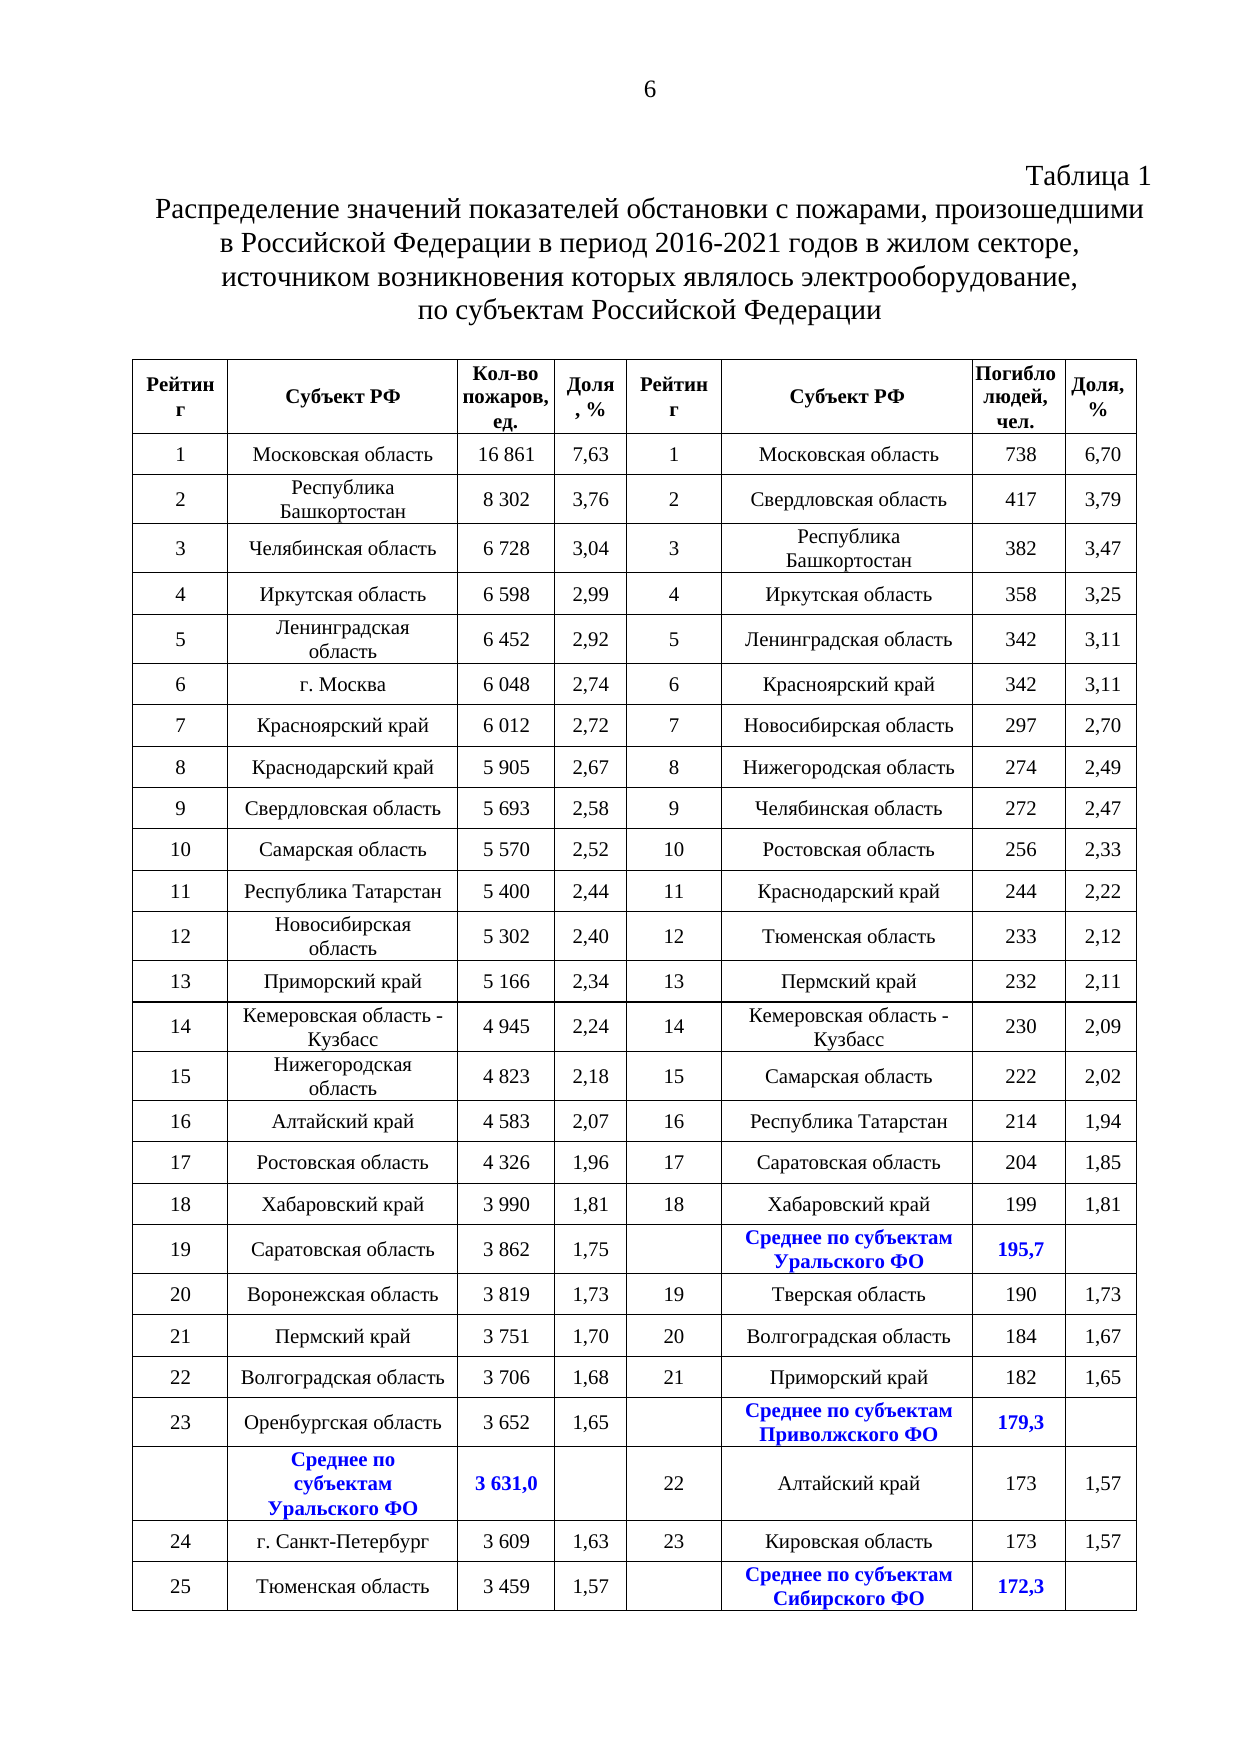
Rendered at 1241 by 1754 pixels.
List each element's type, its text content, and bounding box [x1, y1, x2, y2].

table_cell 358 [973, 573, 1065, 614]
table_cell 17 [627, 1142, 721, 1182]
table_cell 16 [627, 1101, 721, 1141]
table_cell 274 [973, 747, 1065, 787]
table_cell 5 [133, 615, 227, 663]
table_cell 9 [133, 788, 227, 828]
table_cell Ленинградская область [228, 615, 457, 663]
table_cell Республика Башкортостан [722, 524, 972, 572]
table_cell 22 [627, 1447, 721, 1519]
table_cell 2,44 [555, 871, 626, 911]
table_header Рейтинг [133, 360, 227, 433]
table_cell 342 [973, 615, 1065, 663]
table_cell 3 751 [458, 1315, 554, 1356]
table_cell Среднее по субъектам Приволжского ФО [722, 1398, 972, 1446]
table_cell 1,67 [1066, 1315, 1136, 1356]
table_cell 20 [133, 1274, 227, 1314]
table_cell [1066, 1225, 1136, 1273]
table_cell 3,79 [1066, 475, 1136, 523]
table_cell 2,22 [1066, 871, 1136, 911]
table_cell 214 [973, 1101, 1065, 1141]
table_cell 5 166 [458, 961, 554, 1001]
table_cell 173 [973, 1447, 1065, 1519]
table_cell 1 [133, 434, 227, 474]
table_cell 1,68 [555, 1357, 626, 1397]
table_cell 19 [627, 1274, 721, 1314]
table_cell 2,07 [555, 1101, 626, 1141]
table_cell 5 905 [458, 747, 554, 787]
text Распределение значений показателей обстановки с пожарами, произошедшими в Российской Федерации в период 2016-2021 годов в жилом секторе, [148, 192, 1152, 259]
table_cell Приморский край [228, 961, 457, 1001]
table_cell Самарская область [228, 829, 457, 869]
table_cell Красноярский край [722, 664, 972, 704]
table_cell 3 459 [458, 1562, 554, 1610]
table_cell Хабаровский край [722, 1184, 972, 1224]
table_cell 6,70 [1066, 434, 1136, 474]
table_cell 1,75 [555, 1225, 626, 1273]
table_header Погибло людей, чел. [973, 360, 1065, 433]
text Таблица 1 [148, 158, 1152, 192]
table_cell Тюменская область [722, 912, 972, 960]
table_cell 382 [973, 524, 1065, 572]
table_cell Оренбургская область [228, 1398, 457, 1446]
table_cell 5 [627, 615, 721, 663]
table_cell Иркутская область [228, 573, 457, 614]
table_cell 6 [133, 664, 227, 704]
table_cell 1,73 [1066, 1274, 1136, 1314]
table_cell Свердловская область [228, 788, 457, 828]
table_cell 2,58 [555, 788, 626, 828]
table_cell 1,65 [1066, 1357, 1136, 1397]
table_cell Волгоградская область [228, 1357, 457, 1397]
table_cell Новосибирская область [228, 912, 457, 960]
table_cell 7,63 [555, 434, 626, 474]
table_cell 14 [133, 1003, 227, 1051]
table_header Субъект РФ [228, 360, 457, 433]
table_cell 2,92 [555, 615, 626, 663]
table_cell 23 [133, 1398, 227, 1446]
table_cell 6 452 [458, 615, 554, 663]
table_cell 3 990 [458, 1184, 554, 1224]
table_cell 11 [627, 871, 721, 911]
table_cell 12 [133, 912, 227, 960]
table_cell Саратовская область [722, 1142, 972, 1182]
table_cell 9 [627, 788, 721, 828]
table_cell 6 012 [458, 705, 554, 746]
table_cell [555, 1447, 626, 1519]
table_cell 25 [133, 1562, 227, 1610]
table_cell 3,25 [1066, 573, 1136, 614]
table_cell 3 862 [458, 1225, 554, 1273]
table_cell 14 [627, 1003, 721, 1051]
table_cell 3,47 [1066, 524, 1136, 572]
table_cell Волгоградская область [722, 1315, 972, 1356]
table_cell 2,02 [1066, 1052, 1136, 1100]
table_cell 18 [627, 1184, 721, 1224]
table_cell 2,47 [1066, 788, 1136, 828]
table_cell 17 [133, 1142, 227, 1182]
table_cell 417 [973, 475, 1065, 523]
table_cell Воронежская область [228, 1274, 457, 1314]
table_cell Новосибирская область [722, 705, 972, 746]
table_cell 5 570 [458, 829, 554, 869]
table_cell Свердловская область [722, 475, 972, 523]
table_cell 1,96 [555, 1142, 626, 1182]
table_cell 4 945 [458, 1003, 554, 1051]
table_cell 1,73 [555, 1274, 626, 1314]
table_cell 3,11 [1066, 615, 1136, 663]
table_cell 3 [627, 524, 721, 572]
table_cell 5 400 [458, 871, 554, 911]
table_cell 1,65 [555, 1398, 626, 1446]
table_cell [1066, 1562, 1136, 1610]
table_cell 24 [133, 1521, 227, 1561]
table_cell Красноярский край [228, 705, 457, 746]
table_cell Самарская область [722, 1052, 972, 1100]
table_cell 5 302 [458, 912, 554, 960]
table_cell [1066, 1398, 1136, 1446]
table_cell 12 [627, 912, 721, 960]
table_cell 222 [973, 1052, 1065, 1100]
table_cell 3 706 [458, 1357, 554, 1397]
table_cell 1,70 [555, 1315, 626, 1356]
table_cell 3 631,0 [458, 1447, 554, 1519]
table_cell 172,3 [973, 1562, 1065, 1610]
table_cell Московская область [722, 434, 972, 474]
table_cell 2,74 [555, 664, 626, 704]
table_cell 7 [627, 705, 721, 746]
table_cell 7 [133, 705, 227, 746]
table_cell 3,04 [555, 524, 626, 572]
table_cell Челябинская область [228, 524, 457, 572]
table_cell [627, 1398, 721, 1446]
table_cell [627, 1225, 721, 1273]
table_cell 1,94 [1066, 1101, 1136, 1141]
table_cell Пермский край [722, 961, 972, 1001]
table_cell 10 [133, 829, 227, 869]
table_cell Тюменская область [228, 1562, 457, 1610]
text по субъектам Российской Федерации [148, 292, 1152, 326]
table_cell Ленинградская область [722, 615, 972, 663]
table_cell 2,12 [1066, 912, 1136, 960]
table_cell 2,11 [1066, 961, 1136, 1001]
table_cell 3 [133, 524, 227, 572]
table_cell [627, 1562, 721, 1610]
text источником возникновения которых являлось электрооборудование, [148, 259, 1152, 292]
table_cell 3 609 [458, 1521, 554, 1561]
table_cell 173 [973, 1521, 1065, 1561]
table_cell 20 [627, 1315, 721, 1356]
table_cell 4 583 [458, 1101, 554, 1141]
table_cell 1,81 [555, 1184, 626, 1224]
table_cell 21 [627, 1357, 721, 1397]
table_cell 256 [973, 829, 1065, 869]
table_cell 2,99 [555, 573, 626, 614]
table_cell Челябинская область [722, 788, 972, 828]
table_cell Ростовская область [228, 1142, 457, 1182]
table_cell Нижегородская область [228, 1052, 457, 1100]
table_cell г. Москва [228, 664, 457, 704]
table_cell 232 [973, 961, 1065, 1001]
table_cell 3,11 [1066, 664, 1136, 704]
table_cell 15 [627, 1052, 721, 1100]
table_cell 1,63 [555, 1521, 626, 1561]
table_cell 3,76 [555, 475, 626, 523]
table_cell 1,85 [1066, 1142, 1136, 1182]
table_cell 3 652 [458, 1398, 554, 1446]
table_cell 230 [973, 1003, 1065, 1051]
table_cell 4 [133, 573, 227, 614]
table_header Кол-во пожаров, ед. [458, 360, 554, 433]
table_cell 10 [627, 829, 721, 869]
table_cell 182 [973, 1357, 1065, 1397]
table_cell 2,52 [555, 829, 626, 869]
table_cell 2,49 [1066, 747, 1136, 787]
table_cell Алтайский край [722, 1447, 972, 1519]
table_cell Среднее по субъектам Уральского ФО [228, 1447, 457, 1519]
table_cell Кировская область [722, 1521, 972, 1561]
table_cell 13 [133, 961, 227, 1001]
table_cell 18 [133, 1184, 227, 1224]
table_cell г. Санкт-Петербург [228, 1521, 457, 1561]
table_cell 13 [627, 961, 721, 1001]
table_cell 1,81 [1066, 1184, 1136, 1224]
table_cell Республика Башкортостан [228, 475, 457, 523]
table_cell 199 [973, 1184, 1065, 1224]
table_cell Республика Татарстан [722, 1101, 972, 1141]
table_cell 15 [133, 1052, 227, 1100]
table_cell Кемеровская область - Кузбасс [722, 1003, 972, 1051]
table_cell 1,57 [555, 1562, 626, 1610]
table_cell 2 [133, 475, 227, 523]
table_cell 19 [133, 1225, 227, 1273]
table_header Доля, % [1066, 360, 1136, 433]
table_cell 1,57 [1066, 1447, 1136, 1519]
table_cell 8 [627, 747, 721, 787]
table_cell 2,70 [1066, 705, 1136, 746]
table_cell Среднее по субъектам Уральского ФО [722, 1225, 972, 1273]
table_cell 233 [973, 912, 1065, 960]
table_cell Краснодарский край [228, 747, 457, 787]
table_cell Алтайский край [228, 1101, 457, 1141]
table_cell 244 [973, 871, 1065, 911]
table_cell Кемеровская область - Кузбасс [228, 1003, 457, 1051]
table_cell 4 823 [458, 1052, 554, 1100]
table_cell 8 [133, 747, 227, 787]
table_cell 4 [627, 573, 721, 614]
table_cell 297 [973, 705, 1065, 746]
table_cell 5 693 [458, 788, 554, 828]
table_cell 6 598 [458, 573, 554, 614]
table_cell Краснодарский край [722, 871, 972, 911]
table_cell 2 [627, 475, 721, 523]
table_cell Ростовская область [722, 829, 972, 869]
table_cell Республика Татарстан [228, 871, 457, 911]
table_cell 8 302 [458, 475, 554, 523]
table_cell 21 [133, 1315, 227, 1356]
table_cell 16 [133, 1101, 227, 1141]
table_cell 6 [627, 664, 721, 704]
table_cell 2,34 [555, 961, 626, 1001]
table_cell 195,7 [973, 1225, 1065, 1273]
table_cell 179,3 [973, 1398, 1065, 1446]
table_cell 3 819 [458, 1274, 554, 1314]
table_cell [133, 1447, 227, 1519]
table_cell Приморский край [722, 1357, 972, 1397]
table_cell 1,57 [1066, 1521, 1136, 1561]
table_cell Пермский край [228, 1315, 457, 1356]
table_cell Иркутская область [722, 573, 972, 614]
table_cell 204 [973, 1142, 1065, 1182]
table_cell Хабаровский край [228, 1184, 457, 1224]
table_cell 190 [973, 1274, 1065, 1314]
table_header Субъект РФ [722, 360, 972, 433]
table_cell Нижегородская область [722, 747, 972, 787]
table_cell 6 048 [458, 664, 554, 704]
table_cell 342 [973, 664, 1065, 704]
table_cell 2,40 [555, 912, 626, 960]
table_cell 184 [973, 1315, 1065, 1356]
table_cell Саратовская область [228, 1225, 457, 1273]
table_cell 6 728 [458, 524, 554, 572]
table_cell 272 [973, 788, 1065, 828]
table_cell 2,24 [555, 1003, 626, 1051]
table_cell Тверская область [722, 1274, 972, 1314]
table_cell 2,72 [555, 705, 626, 746]
table_cell 16 861 [458, 434, 554, 474]
table_header Рейтинг [627, 360, 721, 433]
table_header Доля, % [555, 360, 626, 433]
table_cell 4 326 [458, 1142, 554, 1182]
table_cell 2,67 [555, 747, 626, 787]
table_cell 2,18 [555, 1052, 626, 1100]
table_cell 11 [133, 871, 227, 911]
table_cell 22 [133, 1357, 227, 1397]
table_cell 2,33 [1066, 829, 1136, 869]
table_cell 738 [973, 434, 1065, 474]
table_cell 1 [627, 434, 721, 474]
table_cell 23 [627, 1521, 721, 1561]
table_cell Московская область [228, 434, 457, 474]
table_cell Среднее по субъектам Сибирского ФО [722, 1562, 972, 1610]
table_cell 2,09 [1066, 1003, 1136, 1051]
